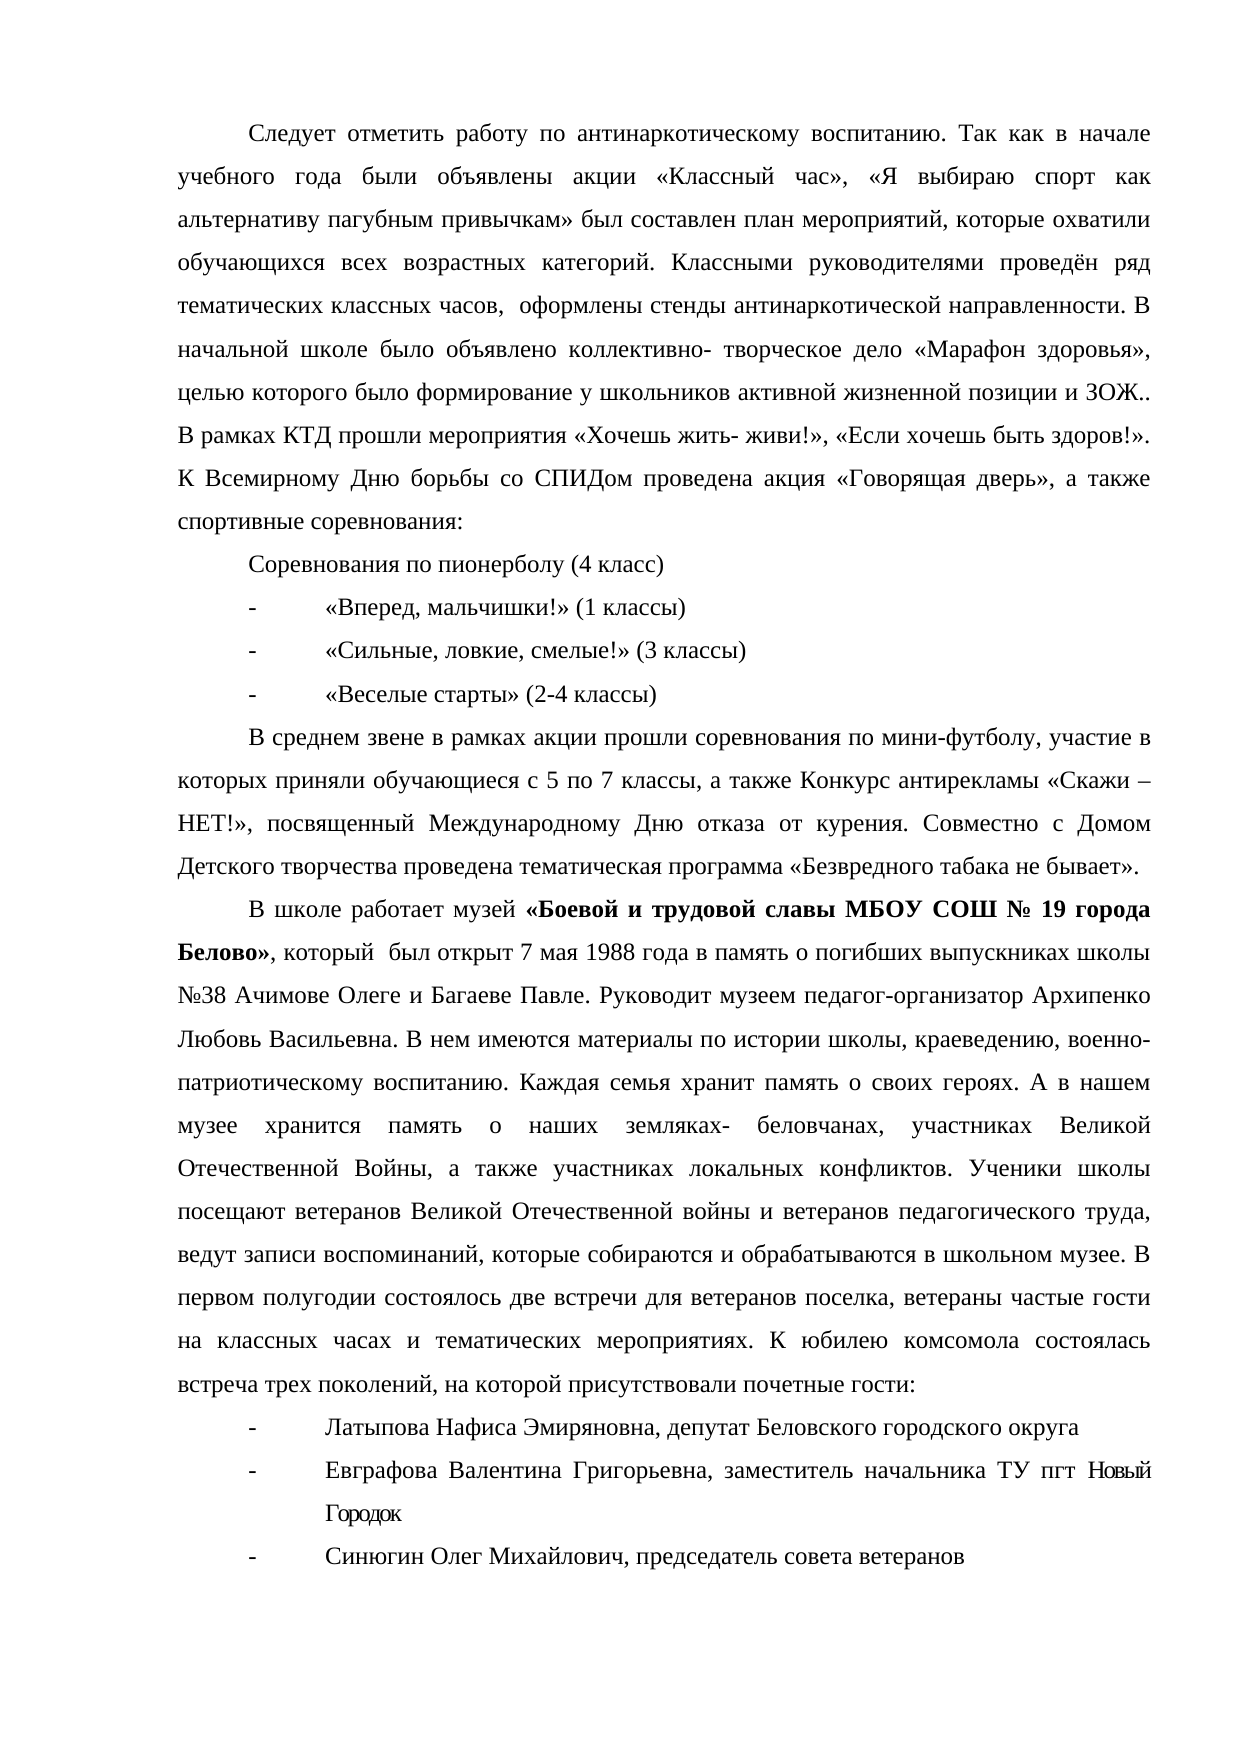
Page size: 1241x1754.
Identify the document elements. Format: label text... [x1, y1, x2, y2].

text Соревнования по пионерболу (4 класс) [177, 549, 1152, 578]
list «Сильные, ловкие, смелые!» (3 классы) [177, 636, 1152, 664]
text В среднем звене в рамках акции прошли соревнования по мини-футболу, участие в которых приняли обучающиеся с 5 по 7 классы, а также Конкурс антирекламы «Скажи – НЕТ!», посвященный Международному Дню отказа от курения. Совместно с Домом Детского творчества проведена тематическая программа «Безвредного табака не бывает». [177, 722, 1152, 880]
list «Веселые старты» (2-4 классы) [177, 679, 1152, 707]
text Следует отметить работу по антинаркотическому воспитанию. Так как в начале учебного года были объявлены акции «Классный час», «Я выбираю спорт как альтернативу пагубным привычкам» был составлен план мероприятий, которые охватили обучающихся всех возрастных категорий. Классными руководителями проведён ряд тематических классных часов, оформлены стенды антинаркотической направленности. В начальной школе было объявлено коллективно- творческое дело «Марафон здоровья», целью которого было формирование у школьников активной жизненной позиции и ЗОЖ.. В рамках КТД прошли мероприятия «Хочешь жить- живи!», «Если хочешь быть здоров!». К Всемирному Дню борьбы со СПИДом проведена акция «Говорящая дверь», а также спортивные соревнования: [177, 118, 1152, 535]
list Синюгин Олег Михайлович, председатель совета ветеранов [248, 1541, 1152, 1570]
list Латыпова Нафиса Эмиряновна, депутат Беловского городского округа [248, 1412, 1152, 1441]
text В школе работает музей «Боевой и трудовой славы МБОУ СОШ № 19 города Белово», который был открыт 7 мая 1988 года в память о погибших выпускниках школы №38 Ачимове Олеге и Багаеве Павле. Руководит музеем педагог-организатор Архипенко Любовь Васильевна. В нем имеются материалы по истории школы, краеведению, военно-патриотическому воспитанию. Каждая семья хранит память о своих героях. А в нашем музее хранится память о наших земляках- беловчанах, участниках Великой Отечественной Войны, а также участниках локальных конфликтов. Ученики школы посещают ветеранов Великой Отечественной войны и ветеранов педагогического труда, ведут записи воспоминаний, которые собираются и обрабатываются в школьном музее. В первом полугодии состоялось две встречи для ветеранов поселка, ветераны частые гости на классных часах и тематических мероприятиях. К юбилею комсомола состоялась встреча трех поколений, на которой присутствовали почетные гости: [177, 894, 1152, 1397]
list «Вперед, мальчишки!» (1 классы) [177, 592, 1152, 621]
list Евграфова Валентина Григорьевна, заместитель начальника ТУ пгт Новый Городок [248, 1455, 1152, 1527]
